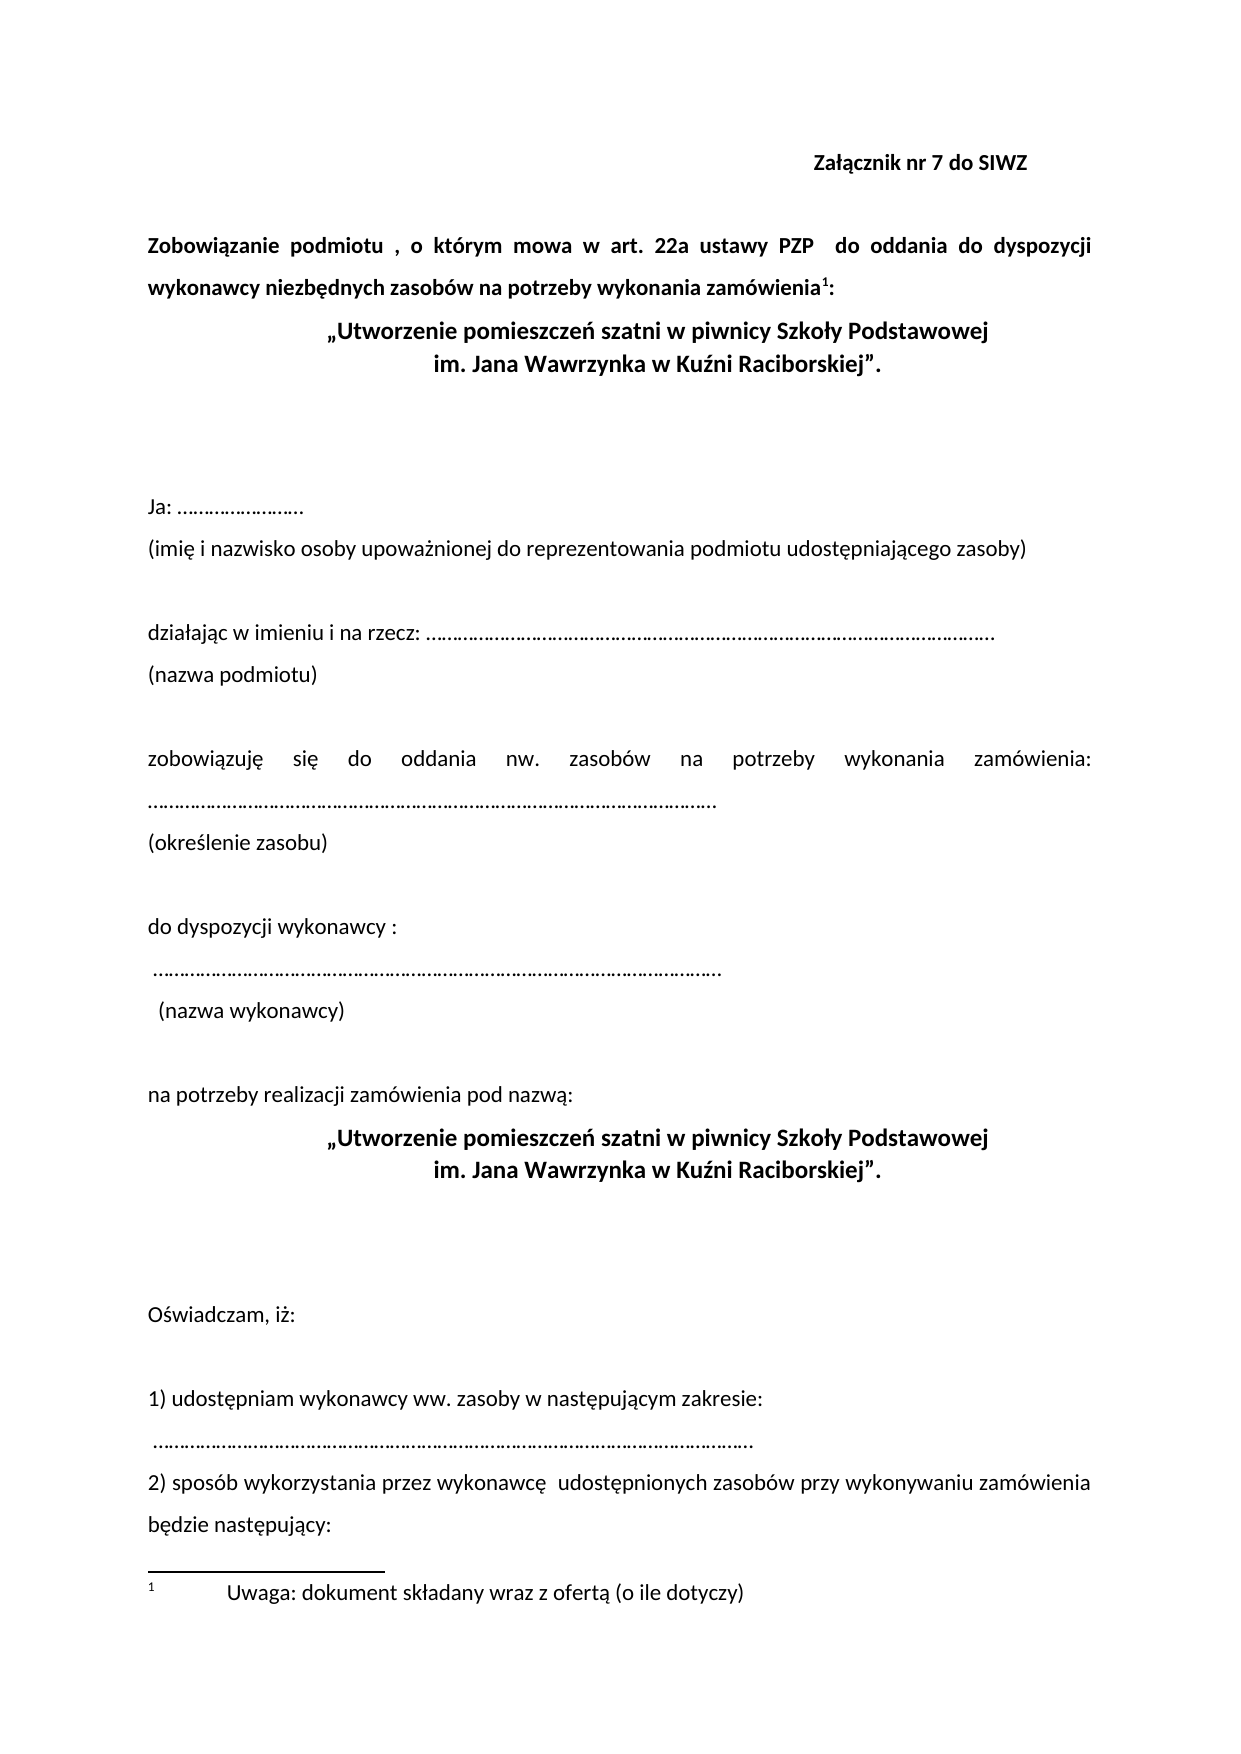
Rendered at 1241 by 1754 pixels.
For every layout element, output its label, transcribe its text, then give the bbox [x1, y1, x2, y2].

text działając w imieniu i na rzecz: ……………………………………………………………………………………………… [148, 618, 1093, 646]
text ……………………………………………………………………………………………… [148, 954, 1093, 982]
text 2) sposób wykorzystania przez wykonawcę udostępnionych zasobów przy wykonywaniu zamówienia będzie następujący: [148, 1468, 1093, 1538]
text Ja: …………………… [148, 492, 1093, 520]
text do dyspozycji wykonawcy : [148, 912, 1093, 940]
text (imię i nazwisko osoby upoważnionej do reprezentowania podmiotu udostępniającego zasoby) [148, 534, 1093, 562]
text …………………………………………………………………………………………………… [148, 1426, 1093, 1454]
text (nazwa podmiotu) [148, 660, 1093, 688]
text Zobowiązanie podmiotu , o którym mowa w art. 22a ustawy PZP do oddania do dyspozycji wykonawcy niezbędnych zasobów na potrzeby wykonania zamówienia: [148, 232, 1093, 302]
text „Utworzenie pomieszczeń szatni w piwnicy Szkoły Podstawowej im. Jana Wawrzynka w Kuźni Raciborskiej”. [223, 1122, 1093, 1185]
text na potrzeby realizacji zamówienia pod nazwą: [148, 1080, 1093, 1108]
text Oświadczam, iż: [148, 1300, 1093, 1328]
text 1) udostępniam wykonawcy ww. zasoby w następującym zakresie: [148, 1384, 1093, 1412]
text zobowiązuję się do oddania nw. zasobów na potrzeby wykonania zamówienia: ……………………………………………………………………………………………… [148, 744, 1093, 814]
text „Utworzenie pomieszczeń szatni w piwnicy Szkoły Podstawowej im. Jana Wawrzynka w Kuźni Raciborskiej”. [223, 316, 1093, 379]
text (nazwa wykonawcy) [148, 996, 1093, 1024]
text Załącznik nr 7 do SIWZ [598, 148, 1062, 176]
text (określenie zasobu) [148, 828, 1093, 856]
